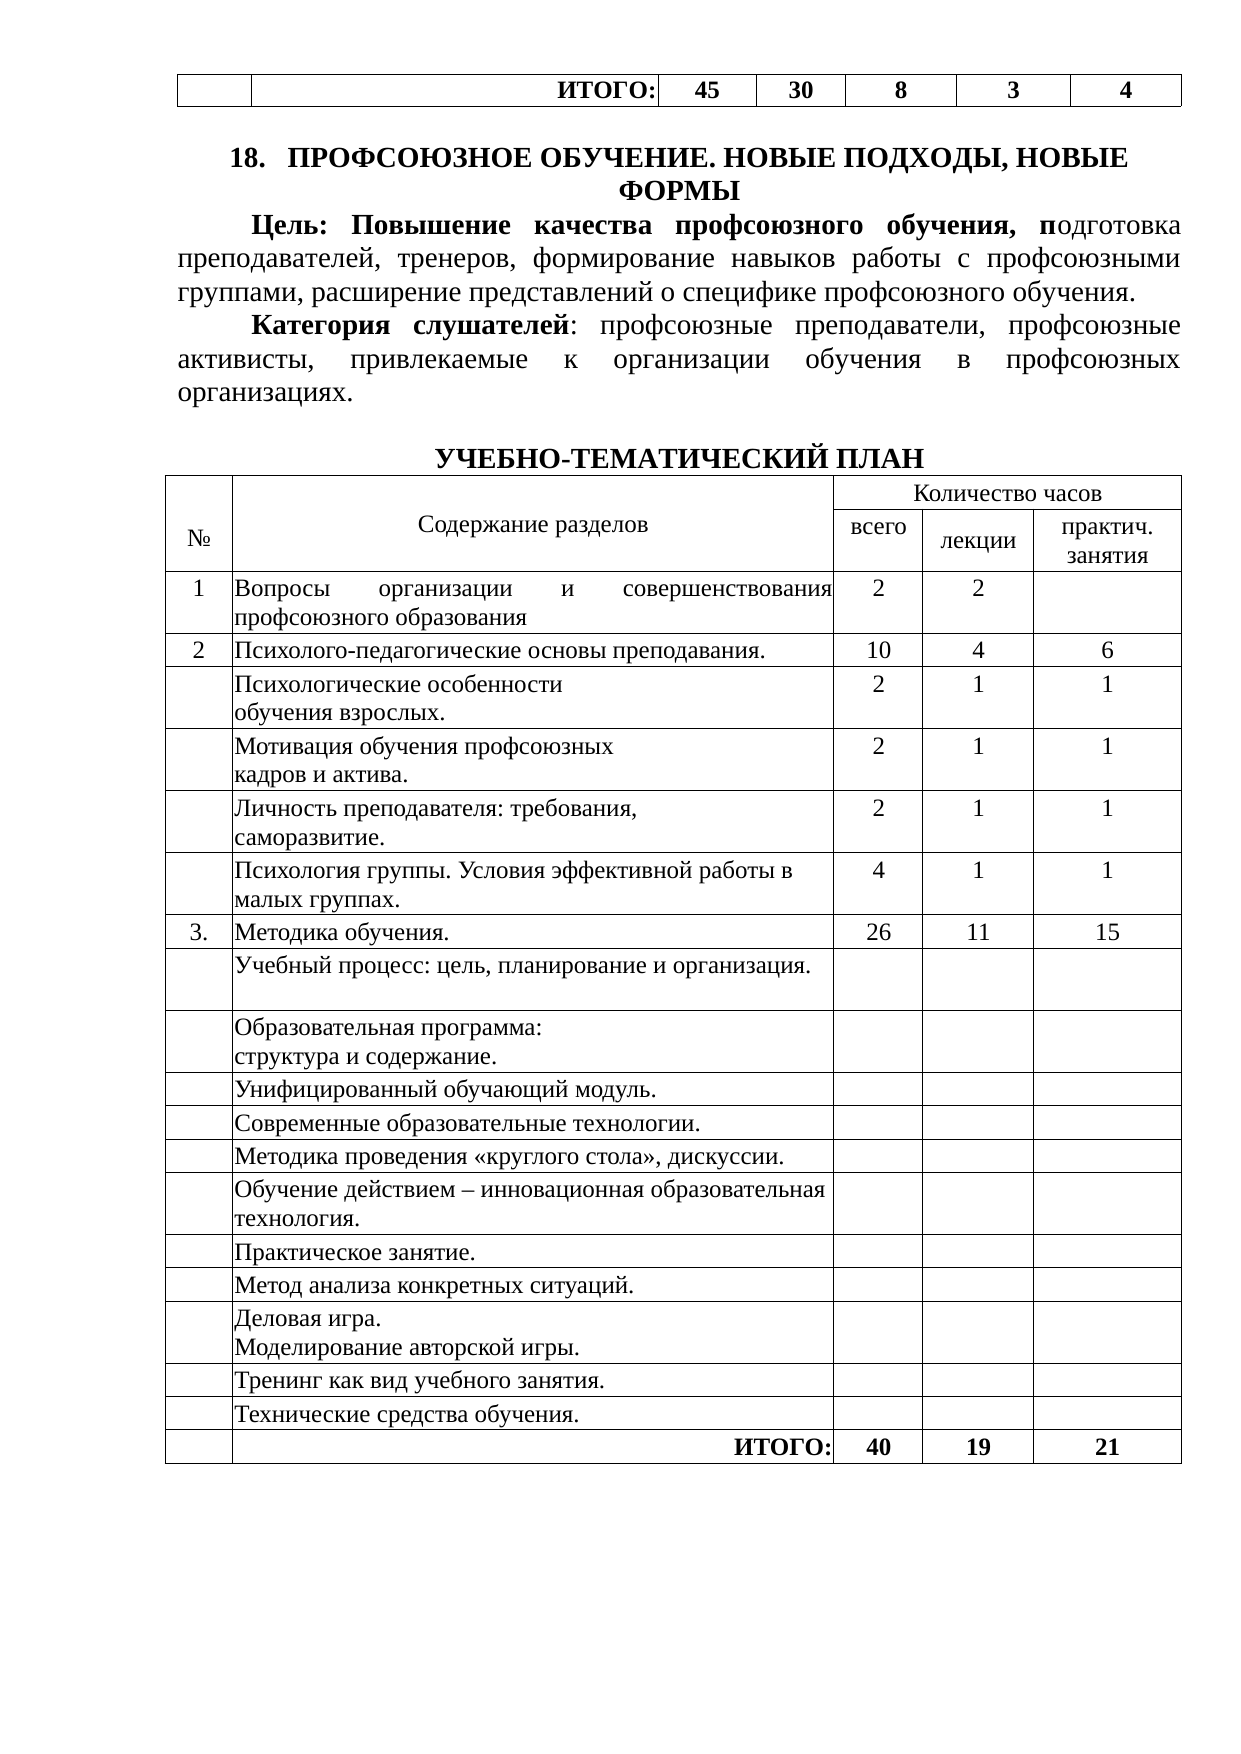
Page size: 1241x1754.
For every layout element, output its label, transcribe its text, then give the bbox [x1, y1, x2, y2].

table_cell всего [834, 510, 922, 571]
table_cell 1 [166, 572, 232, 633]
table_cell Технические средства обучения. [233, 1397, 833, 1429]
table_cell 2 [166, 634, 232, 666]
table_cell 4 [834, 853, 922, 914]
table_cell 1 [1034, 791, 1181, 852]
table_header Количество часов [834, 476, 1181, 508]
table_cell ИТОГО: [233, 1430, 833, 1463]
table_cell [923, 1140, 1033, 1172]
table_cell 1 [1034, 729, 1181, 790]
table_cell [166, 791, 232, 852]
table_cell [166, 1173, 232, 1234]
table_cell [923, 1173, 1033, 1234]
table_cell [1034, 949, 1181, 1010]
table_cell [178, 75, 251, 106]
table_cell 21 [1034, 1430, 1181, 1463]
table_cell [166, 1073, 232, 1105]
table_cell [166, 1364, 232, 1396]
table_cell 2 [834, 572, 922, 633]
table_cell [1034, 572, 1181, 633]
table_cell 1 [1034, 853, 1181, 914]
table_cell [166, 1430, 232, 1463]
table_cell Практическое занятие. [233, 1235, 833, 1267]
table_cell [166, 1140, 232, 1172]
table_cell 1 [1034, 667, 1181, 728]
table_cell [923, 1397, 1033, 1429]
table_cell 19 [923, 1430, 1033, 1463]
table_header Содержание разделов [233, 476, 833, 571]
table_cell [923, 1235, 1033, 1267]
table_header № [166, 476, 232, 571]
table_cell Современные образовательные технологии. [233, 1106, 833, 1138]
table_cell 1 [923, 853, 1033, 914]
table_cell 2 [834, 729, 922, 790]
table_cell 4 [1071, 75, 1181, 106]
table_cell 45 [659, 75, 756, 106]
table_cell [1034, 1106, 1181, 1138]
table_cell 4 [923, 634, 1033, 666]
table_cell [166, 729, 232, 790]
table_cell Мотивация обучения профсоюзных кадров и актива. [233, 729, 833, 790]
table_cell [166, 1235, 232, 1267]
table_cell [1034, 1011, 1181, 1072]
table_cell 8 [846, 75, 956, 106]
table_cell [166, 1302, 232, 1363]
table_cell 3 [957, 75, 1070, 106]
table_cell [1034, 1364, 1181, 1396]
table_cell Психология группы. Условия эффективной работы в малых группах. [233, 853, 833, 914]
table_cell 30 [757, 75, 845, 106]
table_cell [1034, 1397, 1181, 1429]
table_cell [834, 1173, 922, 1234]
table_cell [834, 1106, 922, 1138]
table_cell [834, 1302, 922, 1363]
table_cell [923, 1073, 1033, 1105]
table_cell 1 [923, 791, 1033, 852]
table_cell [166, 1397, 232, 1429]
table_cell [166, 1268, 232, 1301]
table_cell Образовательная программа: структура и содержание. [233, 1011, 833, 1072]
text Цель: Повышение качества профсоюзного обучения, подготовка преподавателей, тренеров, формирование навыков работы с профсоюзными группами, расширение представлений о специфике профсоюзного обучения. [177, 207, 1181, 307]
table_cell [1034, 1140, 1181, 1172]
table_cell ИТОГО: [252, 75, 658, 106]
table_cell Тренинг как вид учебного занятия. [233, 1364, 833, 1396]
table_cell [166, 1106, 232, 1138]
table_cell [923, 1011, 1033, 1072]
table_cell 1 [923, 667, 1033, 728]
table_cell [923, 1268, 1033, 1301]
table_cell [834, 1268, 922, 1301]
table_cell практич. занятия [1034, 510, 1181, 571]
table_cell Методика обучения. [233, 915, 833, 948]
table_cell [166, 853, 232, 914]
table_cell Унифицированный обучающий модуль. [233, 1073, 833, 1105]
table_cell Психологические особенности обучения взрослых. [233, 667, 833, 728]
table_cell [1034, 1235, 1181, 1267]
table_cell лекции [923, 510, 1033, 571]
table_cell [834, 1397, 922, 1429]
table_cell 2 [923, 572, 1033, 633]
table_cell 15 [1034, 915, 1181, 948]
table_cell [166, 1011, 232, 1072]
text 18. ПРОФСОЮЗНОЕ ОБУЧЕНИЕ. НОВЫЕ ПОДХОДЫ, НОВЫЕ ФОРМЫ [177, 140, 1181, 207]
table_cell [1034, 1073, 1181, 1105]
table_cell [834, 1011, 922, 1072]
table_cell [166, 667, 232, 728]
table_cell 2 [834, 667, 922, 728]
table_cell Психолого-педагогические основы преподавания. [233, 634, 833, 666]
table_cell 1 [923, 729, 1033, 790]
table_cell [923, 1302, 1033, 1363]
table_cell Обучение действием – инновационная образовательная технология. [233, 1173, 833, 1234]
table_cell [923, 949, 1033, 1010]
table_cell [834, 1073, 922, 1105]
table_cell Методика проведения «круглого стола», дискуссии. [233, 1140, 833, 1172]
table_cell 3. [166, 915, 232, 948]
table_cell [923, 1364, 1033, 1396]
table_cell [834, 949, 922, 1010]
table_cell 2 [834, 791, 922, 852]
table_cell [1034, 1302, 1181, 1363]
table_cell Личность преподавателя: требования, саморазвитие. [233, 791, 833, 852]
text УЧЕБНО-ТЕМАТИЧЕСКИЙ ПЛАН [177, 442, 1181, 475]
table_cell 26 [834, 915, 922, 948]
table_cell Деловая игра. Моделирование авторской игры. [233, 1302, 833, 1363]
table_cell [923, 1106, 1033, 1138]
table_cell Вопросы организации и совершенствования профсоюзного образования [233, 572, 833, 633]
table_cell [834, 1140, 922, 1172]
table_cell Метод анализа конкретных ситуаций. [233, 1268, 833, 1301]
table_cell 40 [834, 1430, 922, 1463]
table_cell 6 [1034, 634, 1181, 666]
table_cell [834, 1235, 922, 1267]
table_cell [166, 949, 232, 1010]
table_cell 11 [923, 915, 1033, 948]
table_cell [1034, 1173, 1181, 1234]
table_cell Учебный процесс: цель, планирование и организация. [233, 949, 833, 1010]
text Категория слушателей: профсоюзные преподаватели, профсоюзные активисты, привлекаемые к организации обучения в профсоюзных организациях. [177, 307, 1181, 408]
table_cell [834, 1364, 922, 1396]
table_cell 10 [834, 634, 922, 666]
table_cell [1034, 1268, 1181, 1301]
